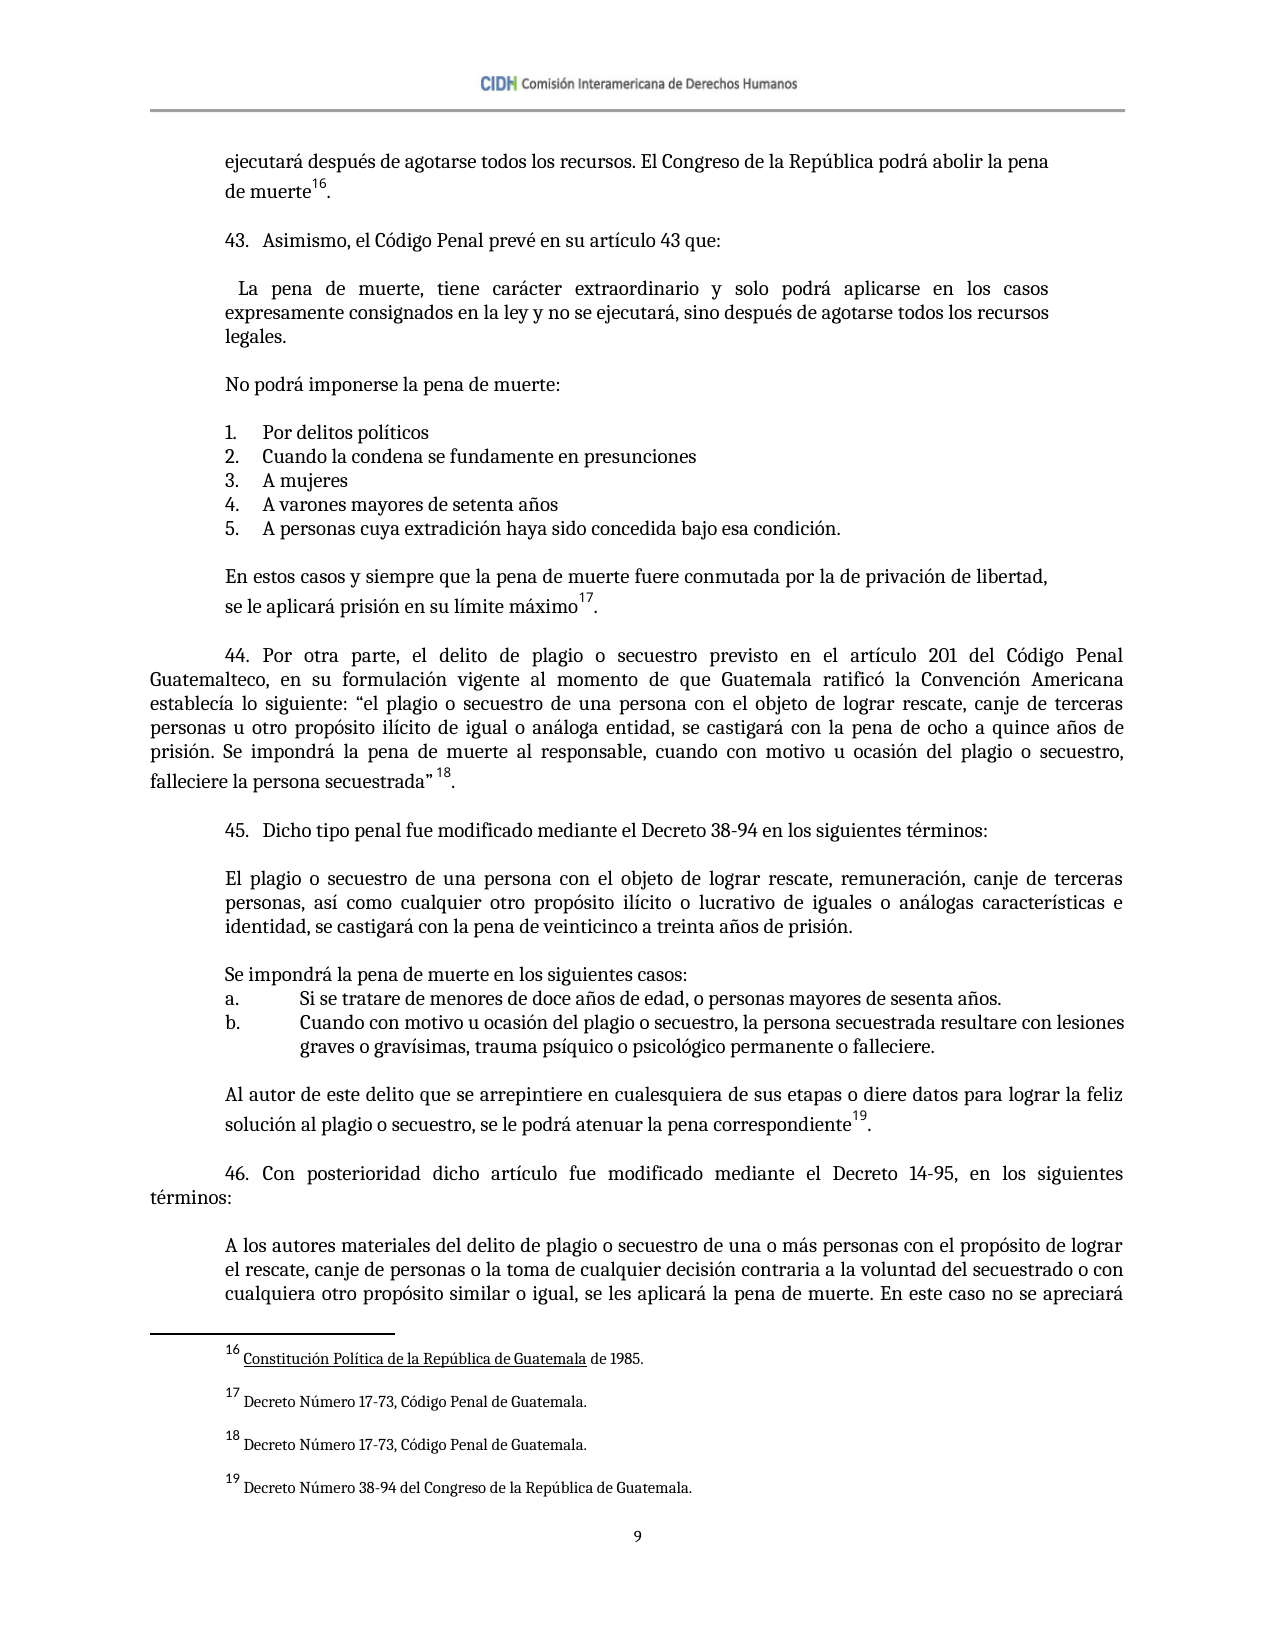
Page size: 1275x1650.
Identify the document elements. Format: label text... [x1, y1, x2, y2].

list A personas cuya extradición haya sido concedida bajo esa condición. [225, 517, 1125, 541]
text Contra la sentencia que imponga la pena de muerte, serán admisibles todos los recursos legales pertinentes, inclusive el de casación; éste siempre será admitido para su trámite. La pena se ejecutará después de agotarse todos los recursos. El Congreso de la República podrá abolir la pena de muerte. [225, 150, 1050, 205]
list Con posterioridad dicho artículo fue modificado mediante el Decreto 14-95, en los siguientes términos: [150, 1162, 1125, 1210]
list A varones mayores de setenta años [225, 493, 1125, 517]
text Se impondrá la pena de muerte en los siguientes casos: [225, 963, 1125, 987]
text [225, 1234, 1125, 1306]
picture [475, 75, 800, 93]
text Al autor de este delito que se arrepintiere en cualesquiera de sus etapas o diere datos para lograr la feliz solución al plagio o secuestro, se le podrá atenuar la pena correspondiente. [225, 1082, 1125, 1138]
list Por delitos políticos [225, 421, 1125, 445]
list A mujeres [225, 469, 1125, 493]
text El plagio o secuestro de una persona con el objeto de lograr rescate, remuneración, canje de terceras personas, así como cualquier otro propósito ilícito o lucrativo de iguales o análogas características e identidad, se castigará con la pena de veinticinco a treinta años de prisión. [225, 867, 1125, 939]
list Asimismo, el Código Penal prevé en su artículo 43 que: [150, 229, 1125, 253]
text En estos casos y siempre que la pena de muerte fuere conmutada por la de privación de libertad, se le aplicará prisión en su límite máximo. [225, 564, 1050, 620]
list Dicho tipo penal fue modificado mediante el Decreto 38-94 en los siguientes términos: [150, 819, 1125, 843]
list Cuando con motivo u ocasión del plagio o secuestro, la persona secuestrada resultare con lesiones graves o gravísimas, trauma psíquico o psicológico permanente o falleciere. [225, 1011, 1125, 1058]
list Si se tratare de menores de doce años de edad, o personas mayores de sesenta años. [225, 987, 1125, 1011]
text No podrá imponerse la pena de muerte: [225, 373, 1125, 397]
text La pena de muerte, tiene carácter extraordinario y solo podrá aplicarse en los casos expresamente consignados en la ley y no se ejecutará, sino después de agotarse todos los recursos legales. [225, 277, 1050, 349]
list Cuando la condena se fundamente en presunciones [225, 445, 1125, 469]
list Por otra parte, el delito de plagio o secuestro previsto en el artículo 201 del Código Penal Guatemalteco, en su formulación vigente al momento de que Guatemala ratificó la Convención Americana establecía lo siguiente: “el plagio o secuestro de una persona con el objeto de lograr rescate, canje de terceras personas u otro propósito ilícito de igual o análoga entidad, se castigará con la pena de ocho a quince años de prisión. Se impondrá la pena de muerte al responsable, cuando con motivo u ocasión del plagio o secuestro, falleciere la persona secuestrada” . [150, 644, 1125, 795]
